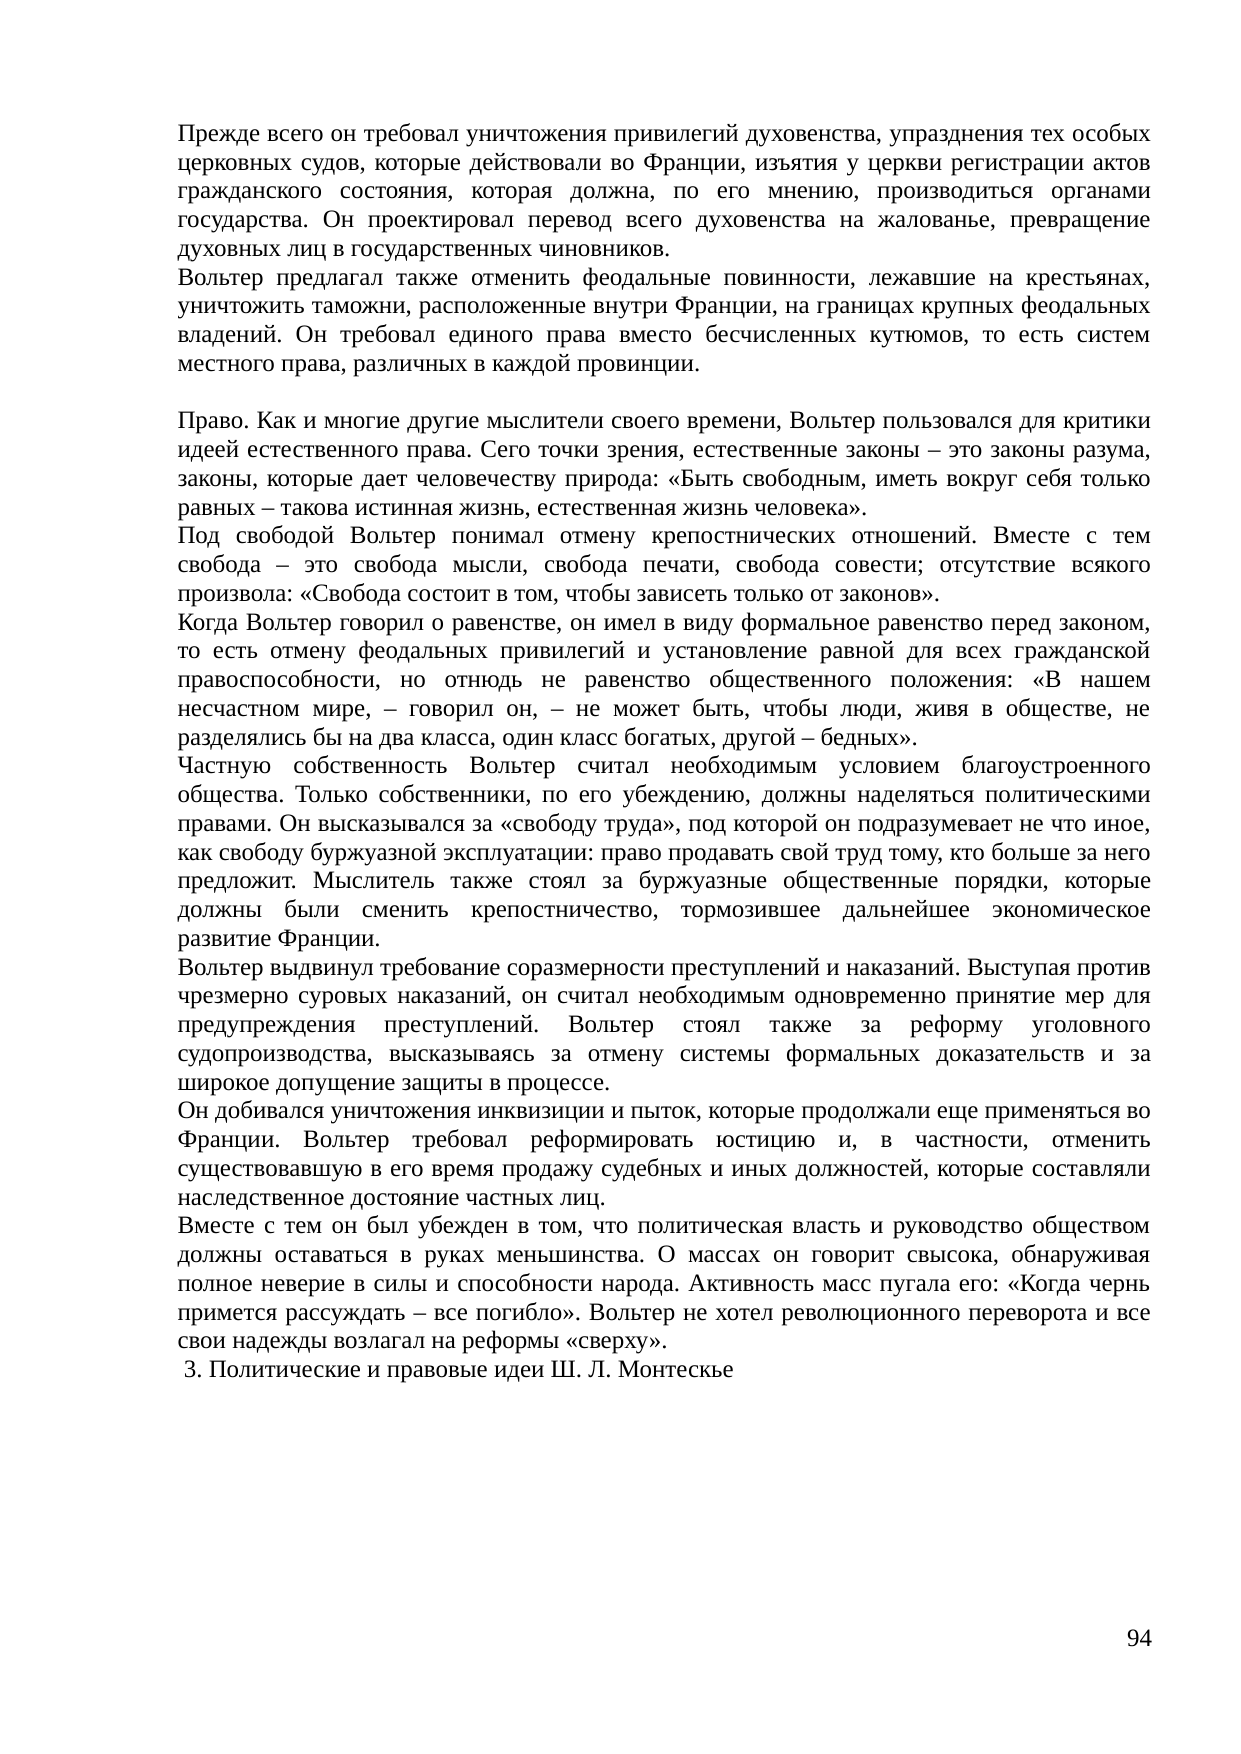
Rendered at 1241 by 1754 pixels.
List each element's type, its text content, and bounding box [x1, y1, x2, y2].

text Под свободой Вольтер понимал отмену крепостнических отношений. Вместе с тем свобода – это свобода мысли, свобода печати, свобода совести; отсутствие всякого произвола: «Свобода состоит в том, чтобы зависеть только от законов». [177, 521, 1152, 607]
text Право. Как и многие другие мыслители своего времени, Вольтер пользовался для критики идеей естественного права. Сего точки зрения, естественные законы – это законы разума, законы, которые дает человечеству природа: «Быть свободным, иметь вокруг себя только равных – такова истинная жизнь, естественная жизнь человека». [177, 406, 1152, 521]
text Когда Вольтер говорил о равенстве, он имел в виду формальное равенство перед законом, то есть отмену феодальных привилегий и установление равной для всех гражданской правоспособности, но отнюдь не равенство общественного положения: «В нашем несчастном мире, – говорил он, – не может быть, чтобы люди, живя в обществе, не разделялись бы на два класса, один класс богатых, другой – бедных». [177, 607, 1152, 751]
text 3. Политические и правовые идеи Ш. Л. Монтескье [177, 1354, 1152, 1383]
text Прежде всего он требовал уничтожения привилегий духовенства, упразднения тех особых церковных судов, которые действовали во Франции, изъятия у церкви регистрации актов гражданского состояния, которая должна, по его мнению, производиться органами государства. Он проектировал перевод всего духовенства на жалованье, превращение духовных лиц в государственных чиновников. [177, 118, 1152, 262]
text Вольтер выдвинул требование соразмерности преступлений и наказаний. Выступая против чрезмерно суровых наказаний, он считал необходимым одновременно принятие мер для предупреждения преступлений. Вольтер стоял также за реформу уголовного судопроизводства, высказываясь за отмену системы формальных доказательств и за широкое допущение защиты в процессе. [177, 952, 1152, 1096]
text Он добивался уничтожения инквизиции и пыток, которые продолжали еще применяться во Франции. Вольтер требовал реформировать юстицию и, в частности, отменить существовавшую в его время продажу судебных и иных должностей, которые составляли наследственное достояние частных лиц. [177, 1096, 1152, 1211]
text Вольтер предлагал также отменить феодальные повинности, лежавшие на крестьянах, уничтожить таможни, расположенные внутри Франции, на границах крупных феодальных владений. Он требовал единого права вместо бесчисленных кутюмов, то есть систем местного права, различных в каждой провинции. [177, 262, 1152, 377]
text Частную собственность Вольтер считал необходимым условием благоустроенного общества. Только собственники, по его убеждению, должны наделяться политическими правами. Он высказывался за «свободу труда», под которой он подразумевает не что иное, как свободу буржуазной эксплуатации: право продавать свой труд тому, кто больше за него предложит. Мыслитель также стоял за буржуазные общественные порядки, которые должны были сменить крепостничество, тормозившее дальнейшее экономическое развитие Франции. [177, 751, 1152, 952]
text Вместе с тем он был убежден в том, что политическая власть и руководство обществом должны оставаться в руках меньшинства. О массах он говорит свысока, обнаруживая полное неверие в силы и способности народа. Активность масс пугала его: «Когда чернь примется рассуждать – все погибло». Вольтер не хотел революционного переворота и все свои надежды возлагал на реформы «сверху». [177, 1211, 1152, 1354]
